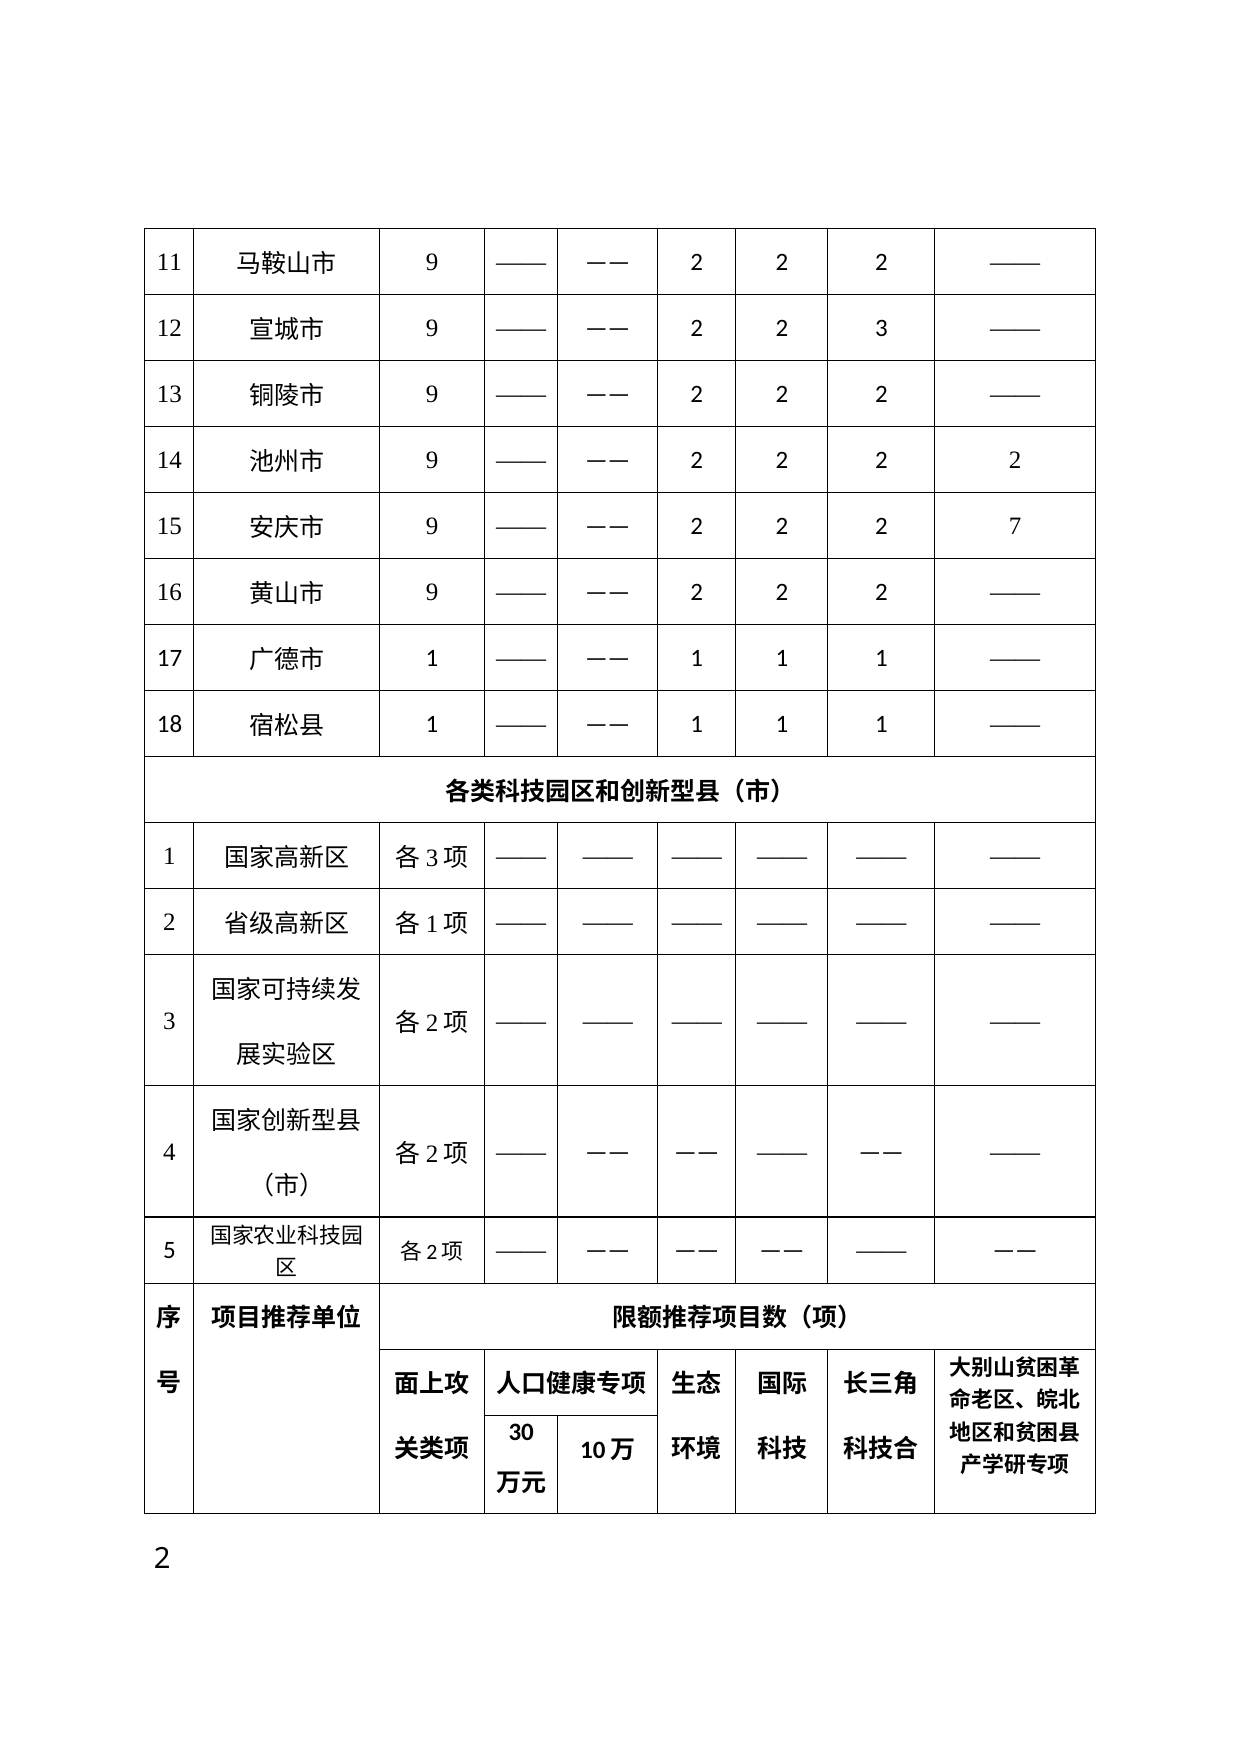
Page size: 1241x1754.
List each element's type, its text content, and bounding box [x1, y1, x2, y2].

table_cell 2 [828, 493, 934, 558]
table_cell 2 [935, 427, 1095, 492]
table_cell 2 [658, 559, 735, 624]
table_cell 各2项 [380, 955, 484, 1085]
table_cell —— [935, 295, 1095, 360]
table_cell —— [485, 427, 557, 492]
table_cell 池州市 [194, 427, 379, 492]
table_cell 长三角科技合作专项 [828, 1350, 934, 1513]
table_cell 生态环境专项 [658, 1350, 735, 1513]
table_cell 9 [380, 493, 484, 558]
table_cell 2 [736, 493, 827, 558]
table_cell —— [935, 823, 1095, 888]
table_cell 2 [658, 493, 735, 558]
table_cell —— [558, 1218, 657, 1282]
table_cell 9 [380, 295, 484, 360]
table_cell 1 [736, 691, 827, 756]
table_cell 2 [145, 889, 193, 954]
table_cell 马鞍山市 [194, 229, 379, 294]
table_cell —— [558, 889, 657, 954]
table_cell 7 [935, 493, 1095, 558]
table_cell 15 [145, 493, 193, 558]
table_cell —— [558, 691, 657, 756]
table_cell 4 [145, 1086, 193, 1216]
table_cell —— [935, 889, 1095, 954]
table_cell —— [736, 889, 827, 954]
table_cell 2 [828, 427, 934, 492]
table_cell 2 [736, 295, 827, 360]
table_cell 各1项 [380, 889, 484, 954]
table_cell 2 [828, 361, 934, 426]
table_cell 2 [828, 229, 934, 294]
table_cell —— [935, 955, 1095, 1085]
table_cell —— [558, 625, 657, 690]
table_cell —— [558, 427, 657, 492]
table_cell —— [558, 361, 657, 426]
table_cell —— [658, 823, 735, 888]
table_cell —— [558, 955, 657, 1085]
table_cell —— [485, 1086, 557, 1216]
table_cell 2 [828, 559, 934, 624]
table_cell —— [485, 955, 557, 1085]
table_cell 1 [145, 823, 193, 888]
table_cell 各2项 [380, 1218, 484, 1282]
table_cell 大别山贫困革命老区、皖北地区和贫困县产学研专项 [935, 1350, 1095, 1513]
table_cell 9 [380, 229, 484, 294]
table_cell 1 [658, 625, 735, 690]
table_cell —— [935, 1218, 1095, 1282]
table_cell —— [658, 889, 735, 954]
table_cell 1 [380, 691, 484, 756]
table_cell 3 [145, 955, 193, 1085]
table_cell 1 [828, 691, 934, 756]
table_cell 项目推荐单位 [194, 1284, 379, 1513]
table_cell 面上攻关类项目 [380, 1350, 484, 1513]
table_cell 国家可持续发展实验区 [194, 955, 379, 1085]
table_cell 5 [145, 1218, 193, 1282]
table_cell —— [736, 955, 827, 1085]
table_cell 广德市 [194, 625, 379, 690]
table_cell —— [485, 625, 557, 690]
table_cell 各3项 [380, 823, 484, 888]
table_cell 2 [658, 229, 735, 294]
table_cell —— [658, 955, 735, 1085]
table_cell —— [485, 229, 557, 294]
table_cell 国家农业科技园区 [194, 1218, 379, 1282]
table_cell 3 [828, 295, 934, 360]
table_cell 1 [828, 625, 934, 690]
table_cell 限额推荐项目数（项） [380, 1284, 1095, 1348]
table_cell —— [485, 1218, 557, 1282]
table_cell —— [736, 1218, 827, 1282]
table_cell 铜陵市 [194, 361, 379, 426]
table_cell —— [485, 823, 557, 888]
table_cell 9 [380, 427, 484, 492]
table_cell 2 [658, 427, 735, 492]
table_cell 宿松县 [194, 691, 379, 756]
table_cell —— [736, 823, 827, 888]
table_cell —— [828, 889, 934, 954]
table_cell 1 [658, 691, 735, 756]
table_cell —— [935, 1086, 1095, 1216]
table_cell —— [485, 493, 557, 558]
table_cell —— [736, 1086, 827, 1216]
table_cell —— [935, 361, 1095, 426]
table_cell —— [558, 823, 657, 888]
table_cell —— [558, 229, 657, 294]
table_cell 13 [145, 361, 193, 426]
table_cell 10万元/项 [558, 1416, 657, 1513]
table_cell 30万元/项 [485, 1416, 557, 1513]
table_cell 省级高新区 [194, 889, 379, 954]
table_cell 1 [736, 625, 827, 690]
table_cell —— [935, 691, 1095, 756]
table_cell 11 [145, 229, 193, 294]
table_cell 安庆市 [194, 493, 379, 558]
table_cell 宣城市 [194, 295, 379, 360]
table_cell 14 [145, 427, 193, 492]
table_cell —— [558, 295, 657, 360]
table_cell 12 [145, 295, 193, 360]
table_cell 2 [736, 427, 827, 492]
table_cell 17 [145, 625, 193, 690]
table_cell 黄山市 [194, 559, 379, 624]
table_cell 国家创新型县（市） [194, 1086, 379, 1216]
table_cell —— [485, 361, 557, 426]
table_cell —— [828, 1086, 934, 1216]
table_cell 国家高新区 [194, 823, 379, 888]
table_cell —— [935, 625, 1095, 690]
table_cell 16 [145, 559, 193, 624]
table_cell —— [485, 691, 557, 756]
table_cell —— [935, 229, 1095, 294]
table_cell 2 [736, 229, 827, 294]
table_cell —— [828, 955, 934, 1085]
table_cell 9 [380, 361, 484, 426]
table_cell —— [485, 295, 557, 360]
table_cell 1 [380, 625, 484, 690]
table_cell 各2项 [380, 1086, 484, 1216]
table_cell 2 [736, 559, 827, 624]
table_cell —— [828, 823, 934, 888]
table_cell 国际科技合作专项 [736, 1350, 827, 1513]
table_cell —— [485, 889, 557, 954]
table_cell 2 [658, 295, 735, 360]
table_cell —— [658, 1086, 735, 1216]
table_cell —— [828, 1218, 934, 1282]
table_cell 9 [380, 559, 484, 624]
table_cell 人口健康专项 [485, 1350, 657, 1414]
table_cell 序号 [145, 1284, 193, 1513]
table_cell —— [485, 559, 557, 624]
table_cell 2 [736, 361, 827, 426]
table_cell —— [558, 1086, 657, 1216]
table_cell 2 [658, 361, 735, 426]
table_cell —— [935, 559, 1095, 624]
table_cell —— [558, 493, 657, 558]
table_cell —— [558, 559, 657, 624]
table_cell 18 [145, 691, 193, 756]
table_cell 各类科技园区和创新型县（市） [145, 757, 1095, 822]
table_cell —— [658, 1218, 735, 1282]
